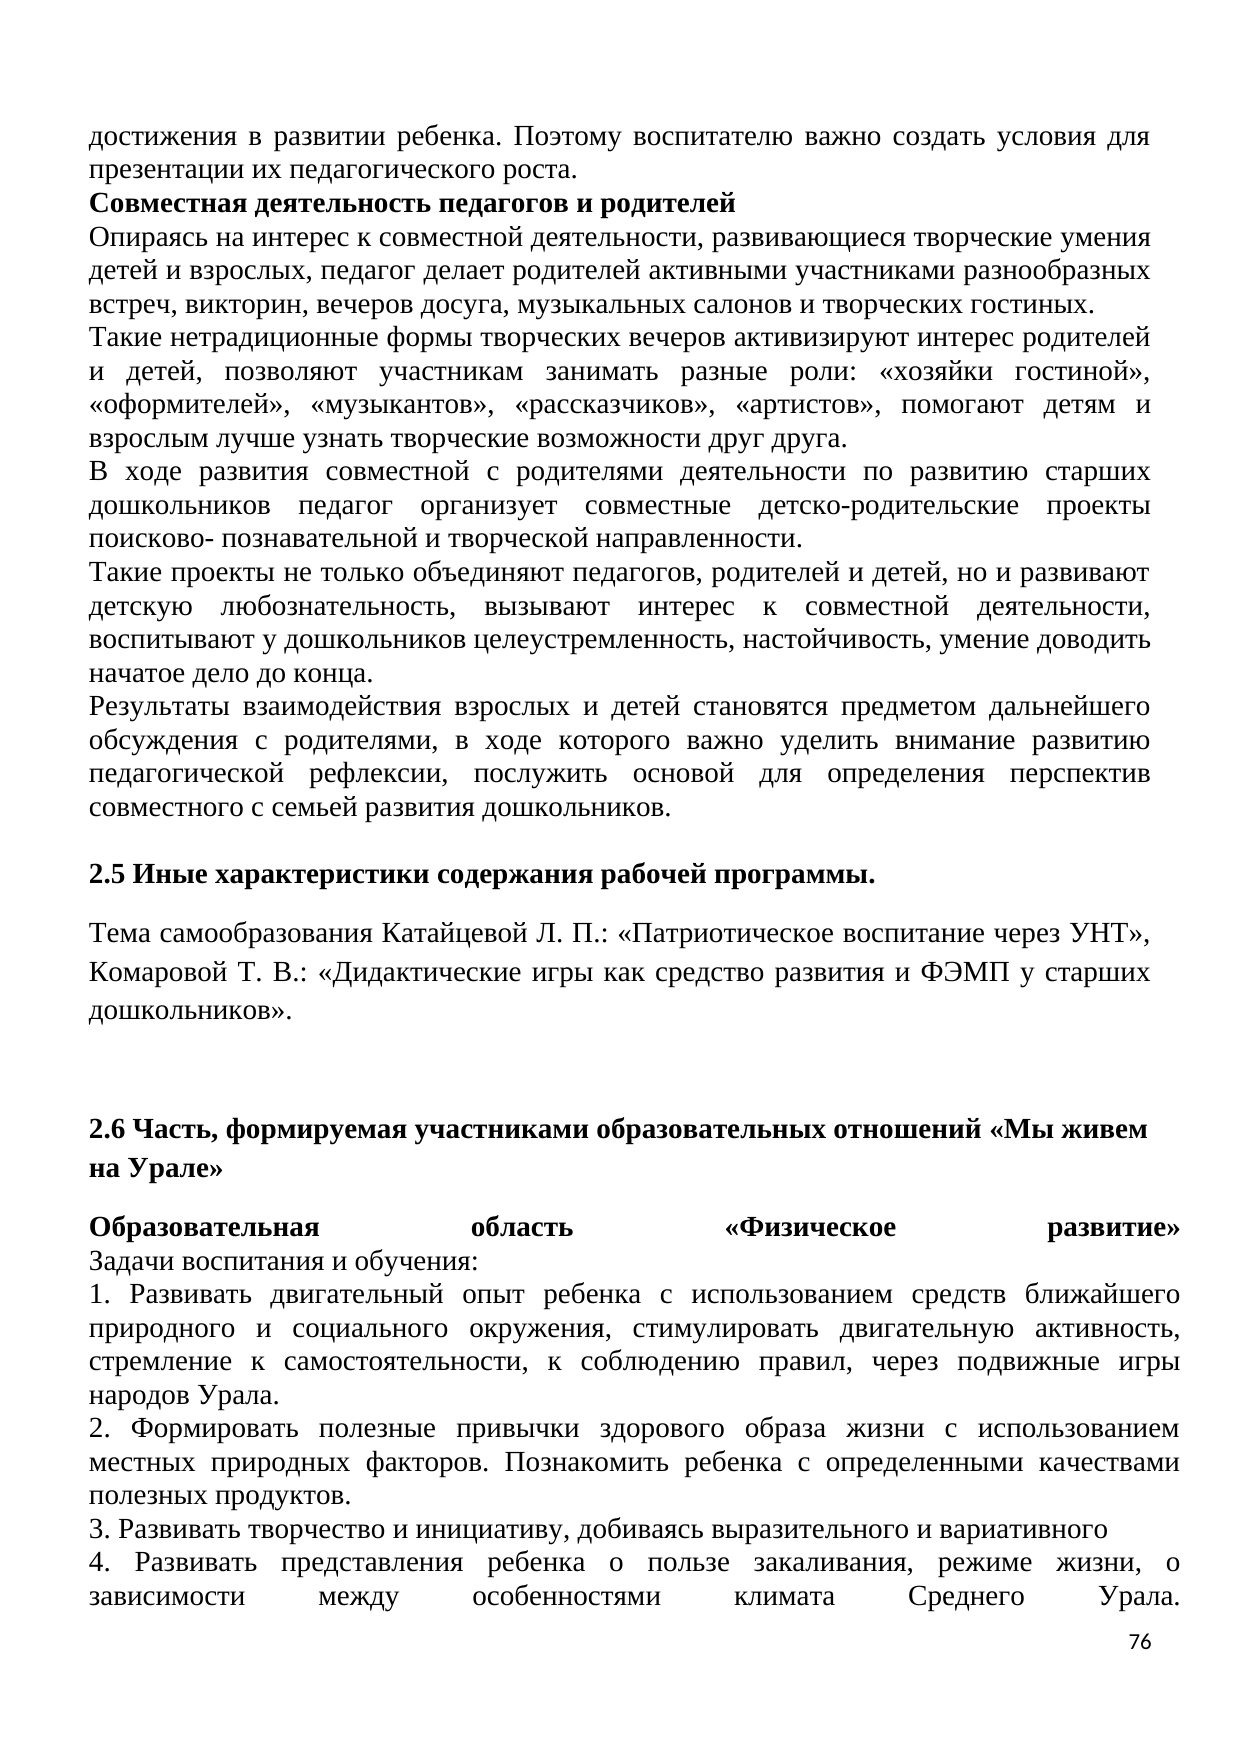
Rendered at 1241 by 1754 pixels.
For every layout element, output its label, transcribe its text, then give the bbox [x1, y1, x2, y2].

text Тема самообразования Катайцевой Л. П.: «Патриотическое воспитание через УНТ», Комаровой Т. В.: «Дидактические игры как средство развития и ФЭМП у старших дошкольников». [89, 915, 1152, 1026]
text 2. Формировать полезные привычки здорового образа жизни с использованием местных природных факторов. Познакомить ребенка с определенными качествами полезных продуктов. [89, 1410, 1181, 1511]
text Результаты взаимодействия взрослых и детей становятся предметом дальнейшего обсуждения с родителями, в ходе которого важно уделить внимание развитию педагогической рефлексии, послужить основой для определения перспектив совместного с семьей развития дошкольников. [89, 688, 1152, 822]
text 2.5 Иные характеристики содержания рабочей программы. [89, 856, 1152, 889]
text 1. Развивать двигательный опыт ребенка с использованием средств ближайшего природного и социального окружения, стимулировать двигательную активность, стремление к самостоятельности, к соблюдению правил, через подвижные игры народов Урала. [89, 1276, 1181, 1410]
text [89, 118, 1152, 185]
text Такие проекты не только объединяют педагогов, родителей и детей, но и развивают детскую любознательность, вызывают интерес к совместной деятельности, воспитывают у дошкольников целеустремленность, настойчивость, умение доводить начатое дело до конца. [89, 554, 1152, 688]
text Образовательная область «Физическое развитие» Задачи воспитания и обучения: [89, 1209, 1181, 1276]
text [89, 1544, 1181, 1612]
text 3. Развивать творчество и инициативу, добиваясь выразительного и вариативного [89, 1511, 1181, 1544]
text 2.6 Часть, формируемая участниками образовательных отношений «Мы живем на Урале» [89, 1111, 1152, 1183]
text Совместная деятельность педагогов и родителей [89, 185, 1152, 219]
text В ходе развития совместной с родителями деятельности по развитию старших дошкольников педагог организует совместные детско-родительские проекты поисково- познавательной и творческой направленности. [89, 453, 1152, 554]
text Опираясь на интерес к совместной деятельности, развивающиеся творческие умения детей и взрослых, педагог делает родителей активными участниками разнообразных встреч, викторин, вечеров досуга, музыкальных салонов и творческих гостиных. [89, 219, 1152, 319]
text Такие нетрадиционные формы творческих вечеров активизируют интерес родителей и детей, позволяют участникам занимать разные роли: «хозяйки гостиной», «оформителей», «музыкантов», «рассказчиков», «артистов», помогают детям и взрослым лучше узнать творческие возможности друг друга. [89, 319, 1152, 453]
